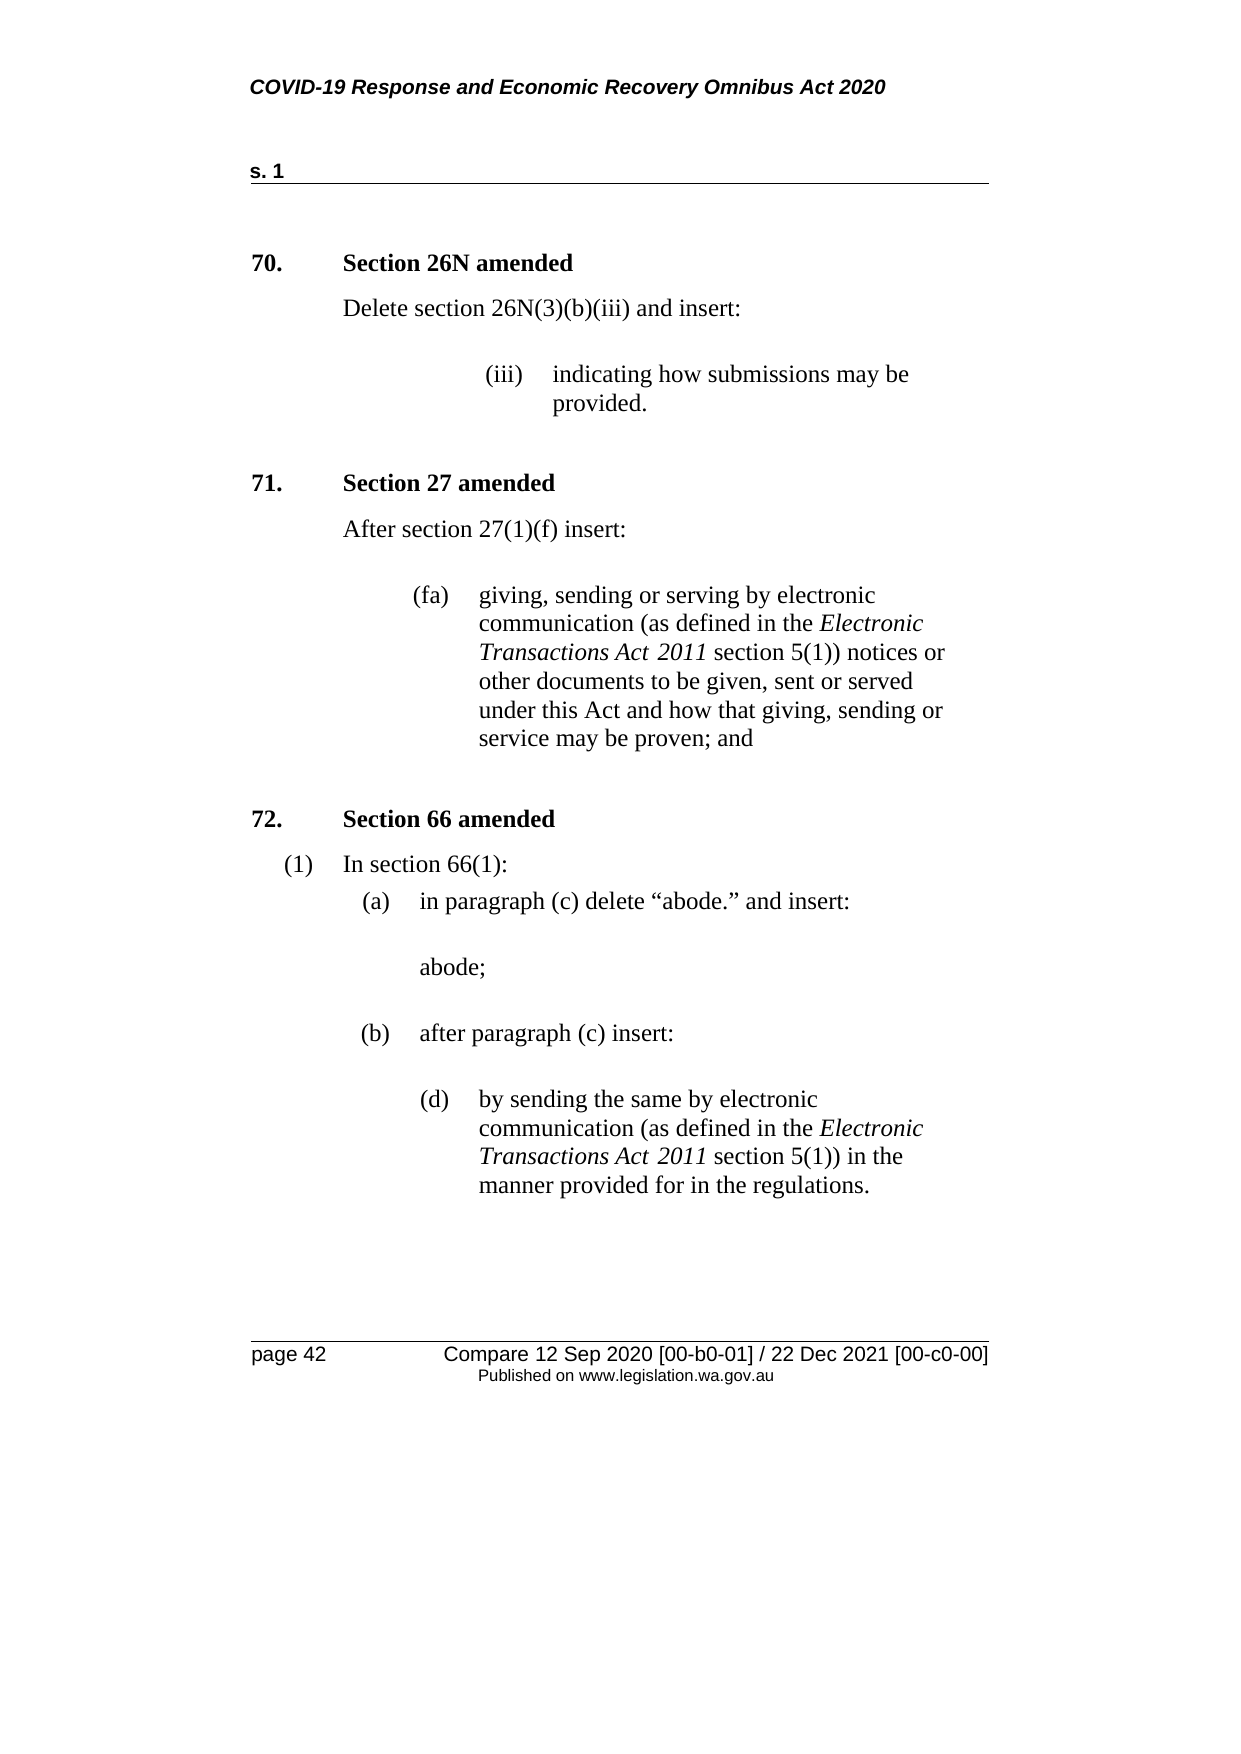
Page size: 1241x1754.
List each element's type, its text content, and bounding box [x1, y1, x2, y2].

text (1) In section 66(1): [251, 849, 989, 878]
subtitle 70. Section 26N amended [251, 248, 989, 277]
text After section 27(1)(f) insert: [251, 514, 989, 543]
text (fa) giving, sending or serving by electronic communication (as defined in the Electronic Transactions Act 2011 section 5(1)) notices or other documents to be given, sent or served under this Act and how that giving, sending or service may be proven; and [390, 580, 959, 752]
text abode; [251, 952, 989, 981]
text (iii) indicating how submissions may be provided. [464, 359, 959, 417]
text (d) by sending the same by electronic communication (as defined in the Electronic Transactions Act 2011 section 5(1)) in the manner provided for in the regulations. [390, 1084, 959, 1199]
subtitle 72. Section 66 amended [251, 804, 989, 833]
text (a) in paragraph (c) delete “abode.” and insert: [251, 886, 989, 915]
text Delete section 26N(3)(b)(iii) and insert: [251, 293, 989, 322]
subtitle 71. Section 27 amended [251, 468, 989, 497]
text (b) after paragraph (c) insert: [251, 1018, 989, 1047]
